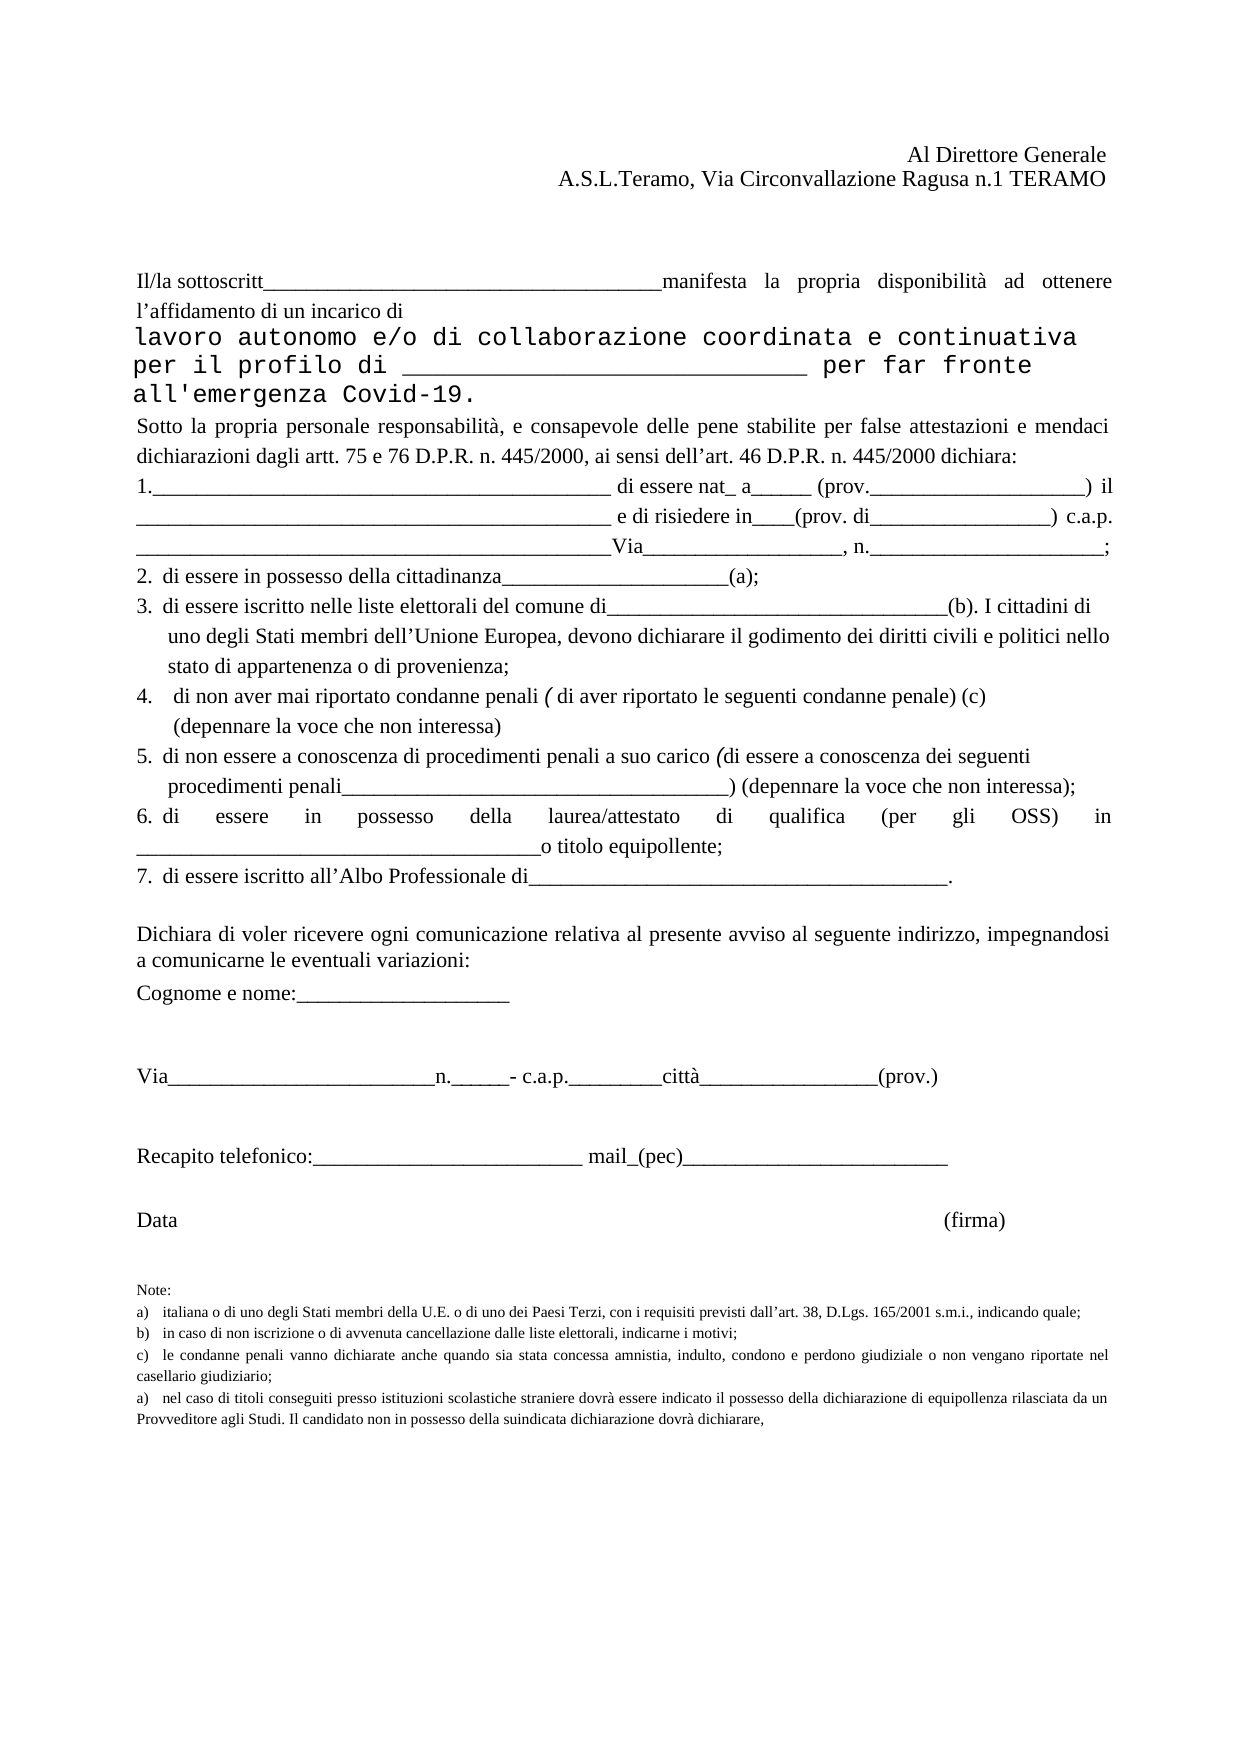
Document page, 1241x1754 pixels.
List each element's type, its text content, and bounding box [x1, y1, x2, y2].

text Data (firma) [136, 1213, 1113, 1231]
text Al Direttore Generale A.S.L.Teramo, Via Circonvallazione Ragusa n.1 TERAMO [501, 143, 1106, 191]
list di non aver mai riportato condanne penali ( di aver riportato le seguenti condanne penale) (c) [136, 680, 1111, 710]
text Note: [136, 1279, 1113, 1300]
list le condanne penali vanno dichiarate anche quando sia stata concessa amnistia, indulto, condono e perdono giudiziale o non vengano riportate nel casellario giudiziario; [136, 1343, 1111, 1386]
text Dichiara di voler ricevere ogni comunicazione relativa al presente avviso al seguente indirizzo, impegnandosi a comunicarne le eventuali variazioni: [136, 920, 1111, 973]
list nel caso di titoli conseguiti presso istituzioni scolastiche straniere dovrà essere indicato il possesso della dichiarazione di equipollenza rilasciata da un Provveditore agli Studi. Il candidato non in possesso della suindicata dichiarazione dovrà dichiarare, [136, 1386, 1109, 1429]
list di essere nat_ a (prov. ) il e di risiedere in (prov. di ) c.a.p. Via , n. ; [136, 470, 1113, 560]
list di essere in possesso della cittadinanza (a); [136, 560, 1113, 590]
list di essere in possesso della laurea/attestato di qualifica (per gli OSS) in _____________________________________o titolo equipollente; [136, 800, 1113, 860]
text Il/la sottoscritt manifesta la propria disponibilità ad ottenere l’affidamento di un incarico di lavoro autonomo e/o di collaborazione coordinata e continuativa per il profilo di ___________________________ per far fronte all'emergenza Covid-19. [136, 265, 1113, 325]
list in caso di non iscrizione o di avvenuta cancellazione dalle liste elettorali, indicarne i motivi; [136, 1322, 1113, 1343]
text procedimenti penali ) (depennare la voce che non interessa); [168, 770, 1113, 800]
list italiana o di uno degli Stati membri della U.E. o di uno dei Paesi Terzi, con i requisiti previsti dall’art. 38, D.Lgs. 165/2001 s.m.i., indicando quale; [136, 1300, 1111, 1322]
text uno degli Stati membri dell’Unione Europea, devono dichiarare il godimento dei diritti civili e politici nello stato di appartenenza o di provenienza; [168, 620, 1111, 680]
text Via n. - c.a.p. città (prov.) [136, 1069, 1113, 1087]
text Recapito telefonico: mail_(pec) [136, 1149, 1113, 1167]
text (depennare la voce che non interessa) [168, 710, 1111, 740]
list di essere iscritto nelle liste elettorali del comune di (b). I cittadini di [136, 590, 1113, 620]
text Cognome e nome: [136, 983, 1113, 1004]
list di essere iscritto all’Albo Professionale di . [136, 860, 1113, 890]
list di non essere a conoscenza di procedimenti penali a suo carico (di essere a conoscenza dei seguenti [136, 740, 1113, 770]
text Sotto la propria personale responsabilità, e consapevole delle pene stabilite per false attestazioni e mendaci dichiarazioni dagli artt. 75 e 76 D.P.R. n. 445/2000, ai sensi dell’art. 46 D.P.R. n. 445/2000 dichiara: [136, 410, 1111, 470]
